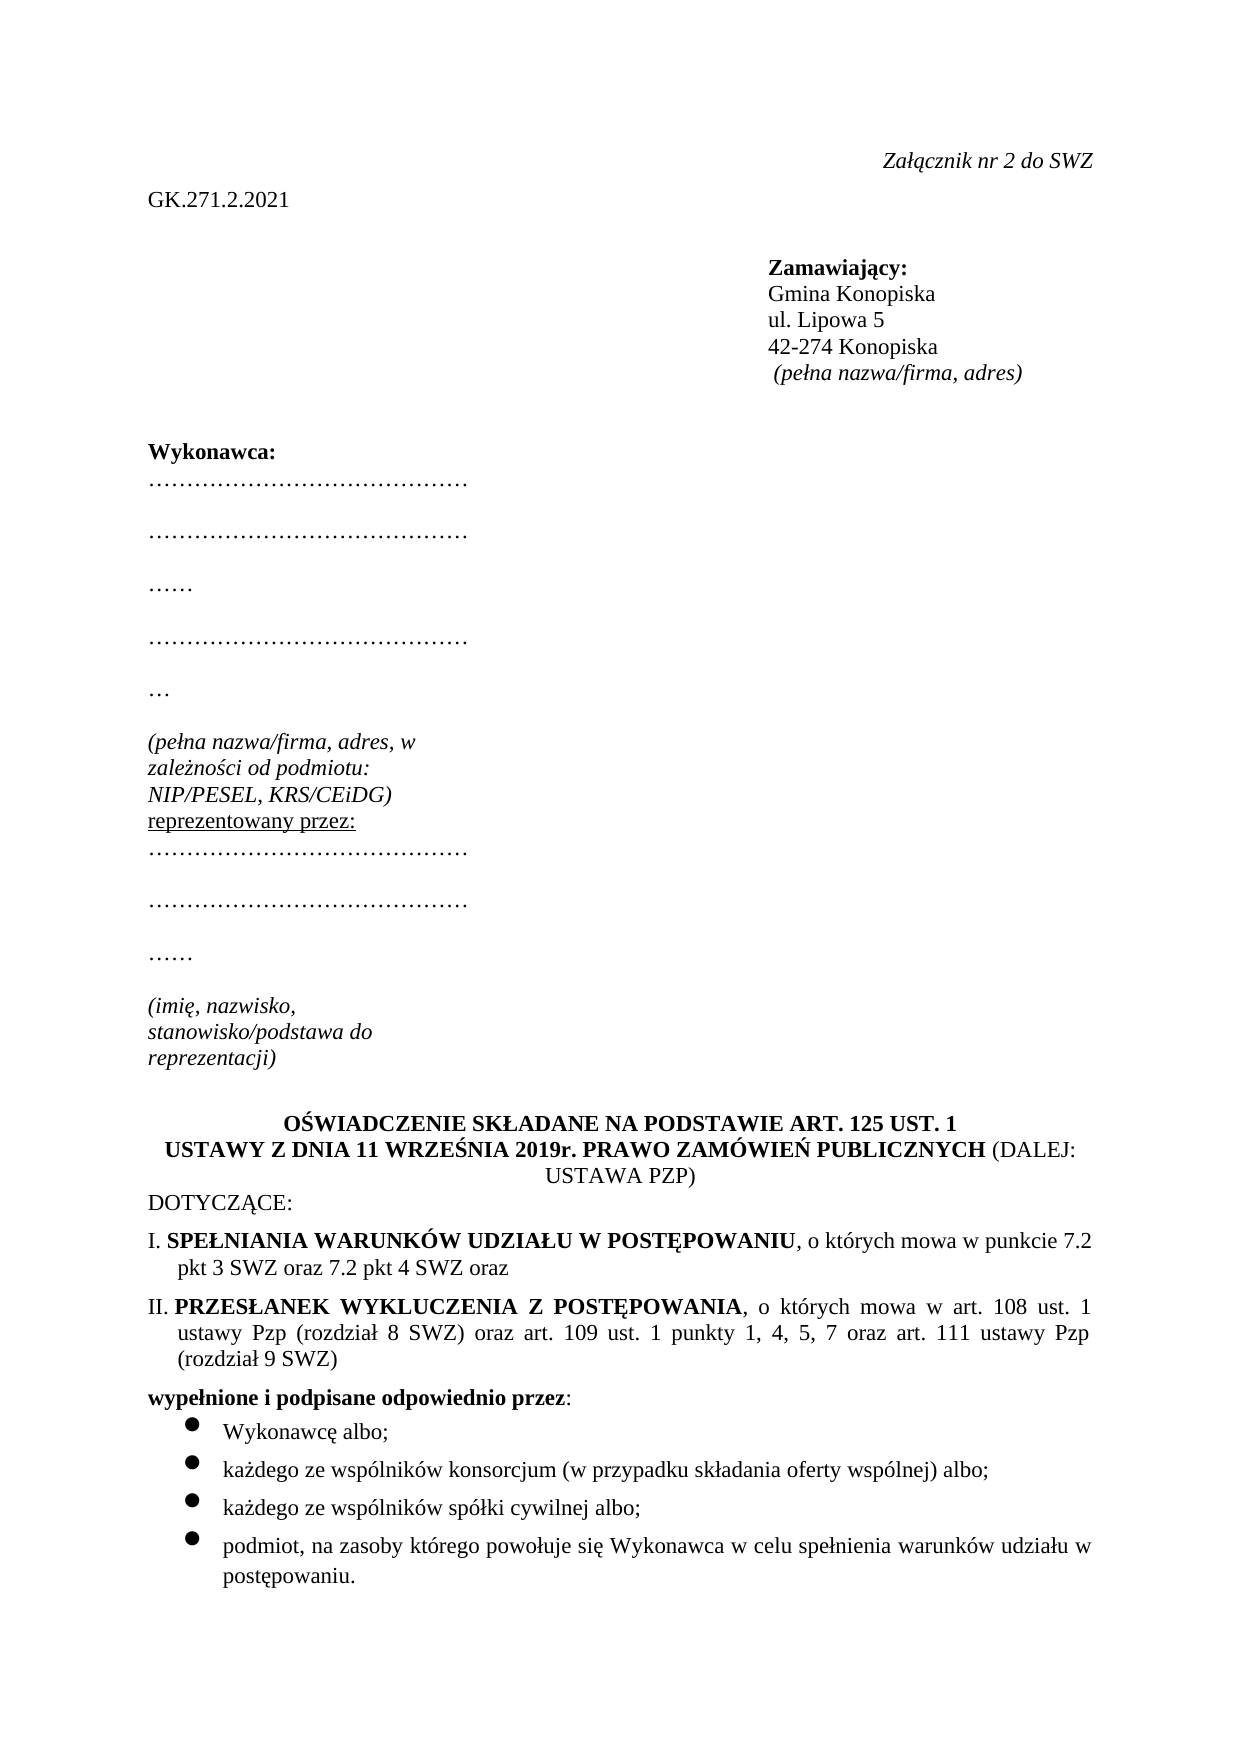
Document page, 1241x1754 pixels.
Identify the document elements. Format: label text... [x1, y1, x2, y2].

list Wykonawcę albo; [185, 1411, 1093, 1448]
text (pełna nazwa/firma, adres, w zależności od podmiotu: NIP/PESEL, KRS/CEiDG) [148, 728, 472, 807]
text OŚWIADCZENIE SKŁADANE NA PODSTAWIE ART. 125 UST. 1 [148, 1109, 1093, 1136]
text wypełnione i podpisane odpowiednio przez: [148, 1384, 1093, 1411]
text Załącznik nr 2 do SWZ [148, 148, 1093, 174]
text (pełna nazwa/firma, adres) [768, 359, 1093, 386]
text ……………………………………………………………………………… [148, 833, 472, 965]
text (imię, nazwisko, stanowisko/podstawa do reprezentacji) [148, 992, 472, 1071]
text ul. Lipowa 5 [768, 306, 1093, 333]
text Gmina Konopiska [768, 280, 1093, 306]
text GK.271.2.2021 [148, 186, 1093, 213]
text ……………………………………… [148, 623, 472, 702]
text II. PRZESŁANEK WYKLUCZENIA Z POSTĘPOWANIA, o których mowa w art. 108 ust. 1 ustawy Pzp (rozdział 8 SWZ) oraz art. 109 ust. 1 punkty 1, 4, 5, 7 oraz art. 111 ustawy Pzp (rozdział 9 SWZ) [148, 1293, 1093, 1372]
list każdego ze wspólników spółki cywilnej albo; [185, 1486, 1093, 1524]
text ……………………………………………………………………………… [148, 464, 472, 596]
list każdego ze wspólników konsorcjum (w przypadku składania oferty wspólnej) albo; [185, 1448, 1093, 1486]
text Zamawiający: [694, 254, 1093, 280]
list podmiot, na zasoby którego powołuje się Wykonawca w celu spełnienia warunków udziału w postępowaniu. [185, 1524, 1093, 1589]
text DOTYCZĄCE: [148, 1189, 1093, 1215]
text 42-274 Konopiska [768, 333, 1093, 359]
text Wykonawca: [148, 438, 1093, 464]
text USTAWY Z DNIA 11 WRZEŚNIA 2019r. PRAWO ZAMÓWIEŃ PUBLICZNYCH (DALEJ: USTAWA PZP) [148, 1136, 1093, 1189]
text reprezentowany przez: [148, 807, 1093, 833]
text I. SPEŁNIANIA WARUNKÓW UDZIAŁU W POSTĘPOWANIU, o których mowa w punkcie 7.2 pkt 3 SWZ oraz 7.2 pkt 4 SWZ oraz [148, 1227, 1093, 1280]
